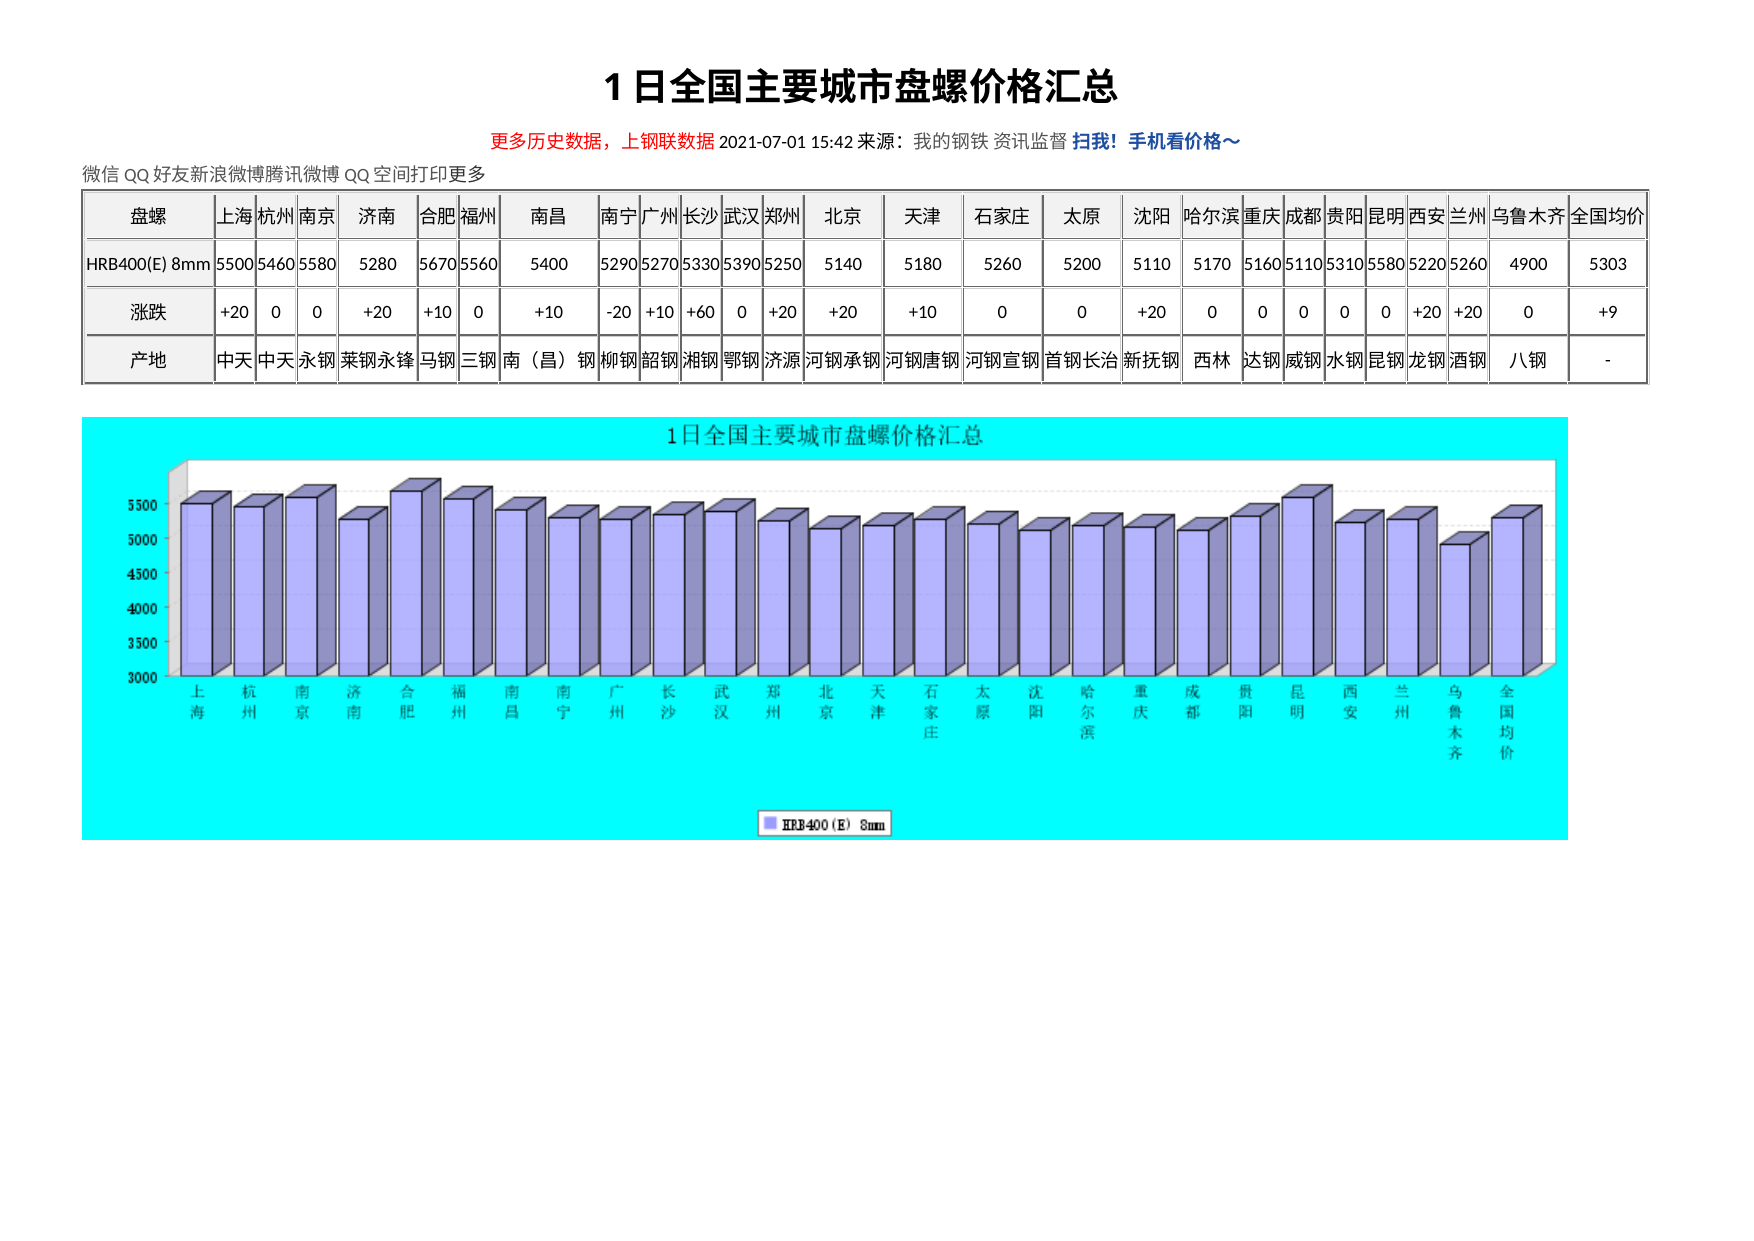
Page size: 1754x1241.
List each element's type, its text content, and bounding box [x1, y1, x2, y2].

table_cell 5200 [1044, 241, 1120, 286]
table_cell 5303 [1570, 238, 1647, 286]
table_header 全国均价 [1568, 193, 1646, 237]
table_cell 5280 [339, 241, 416, 286]
table_cell 莱钢永锋 [338, 337, 417, 382]
text 更多历史数据，上钢联数据2021-07-01 15:42 来源：我的钢铁 资讯监督 扫我！手机看价格～ [83, 124, 1648, 157]
table_cell 5390 [723, 241, 761, 286]
table_cell 0 [723, 289, 761, 334]
table_cell +20 [339, 289, 416, 334]
table_cell +20 [1449, 289, 1487, 334]
table_cell 韶钢 [639, 334, 680, 382]
table_header 盘螺 [85, 191, 214, 237]
table_cell 酒钢 [1448, 337, 1488, 382]
table_header 上海 [214, 191, 255, 237]
table_cell 5400 [501, 241, 597, 286]
table_cell +20 [805, 289, 881, 334]
table_cell 0 [460, 289, 498, 334]
table_header 天津 [883, 193, 962, 237]
table_cell 湘钢 [680, 337, 721, 382]
table_cell 5260 [1449, 241, 1487, 286]
table_cell 永钢 [296, 337, 338, 382]
table_cell 4900 [1490, 241, 1567, 286]
table_cell 0 [257, 289, 295, 334]
table_cell 达钢 [1242, 337, 1283, 382]
table_cell +60 [682, 289, 720, 334]
table_cell 威钢 [1283, 337, 1324, 382]
table_header 南宁 [598, 193, 639, 237]
table_cell 0 [1244, 289, 1282, 334]
table_cell 中天 [214, 337, 255, 382]
table_cell - [1568, 334, 1646, 382]
table_cell 西林 [1182, 337, 1242, 382]
table_cell 首钢长治 [1042, 337, 1122, 382]
table_header 福州 [458, 191, 499, 237]
table_header 武汉 [721, 193, 762, 237]
table_cell 河钢宣钢 [963, 337, 1042, 382]
table_cell 5310 [1326, 241, 1364, 286]
table_cell 0 [1285, 289, 1323, 334]
table_cell 5580 [1367, 241, 1405, 286]
table_header 太原 [1042, 193, 1122, 237]
table_header 兰州 [1448, 193, 1488, 237]
table_header 沈阳 [1122, 193, 1182, 237]
table_cell 0 [1367, 289, 1405, 334]
table_cell +20 [1408, 289, 1446, 334]
picture [82, 417, 1568, 840]
table_cell 0 [1044, 289, 1120, 334]
table_header 南昌 [499, 193, 598, 237]
table_header 北京 [803, 191, 883, 237]
table_cell 5160 [1244, 241, 1282, 286]
table_header 郑州 [762, 191, 803, 237]
table_cell 5110 [1123, 241, 1180, 286]
table_header 济南 [338, 193, 417, 237]
table_cell 昆钢 [1365, 337, 1406, 382]
table_header 成都 [1283, 191, 1324, 237]
table_cell +20 [764, 289, 802, 334]
table_cell 5110 [1285, 241, 1323, 286]
table_cell 5290 [600, 241, 638, 286]
table_cell 八钢 [1489, 337, 1568, 382]
table_cell 涨跌 [83, 286, 214, 334]
table_cell 5260 [964, 241, 1041, 286]
table_cell 0 [1183, 289, 1241, 334]
text 微信QQ好友新浪微博腾讯微博QQ空间打印更多 [83, 157, 1648, 189]
table_header 杭州 [255, 193, 296, 237]
table_cell 马钢 [417, 334, 458, 382]
table_header 合肥 [417, 191, 458, 237]
table_cell 柳钢 [598, 337, 639, 382]
table_cell +20 [216, 289, 254, 334]
table_cell 0 [298, 289, 336, 334]
table_cell 5180 [885, 241, 961, 286]
table_cell 0 [964, 289, 1041, 334]
table_cell 产地 [85, 334, 214, 382]
table_cell +10 [419, 289, 456, 334]
table_cell 5140 [805, 241, 881, 286]
table_cell 三钢 [458, 337, 499, 382]
table_header 西安 [1406, 193, 1447, 237]
table_cell 0 [1326, 289, 1364, 334]
table_cell 5670 [419, 241, 456, 286]
table_cell HRB400(E) 8mm [85, 238, 213, 286]
table_cell 龙钢 [1406, 337, 1447, 382]
table_cell 水钢 [1324, 337, 1365, 382]
table_cell +10 [641, 289, 678, 334]
table_cell 河钢唐钢 [883, 337, 962, 382]
table_cell -20 [600, 289, 638, 334]
table_cell +10 [885, 289, 961, 334]
table_header 哈尔滨 [1182, 191, 1242, 237]
table_cell 5500 [216, 241, 254, 286]
table_header 长沙 [680, 193, 721, 237]
table_cell 济源 [762, 337, 803, 382]
table_cell +10 [501, 289, 597, 334]
table_cell 鄂钢 [721, 337, 762, 382]
table_cell 中天 [255, 337, 296, 382]
table_cell 南（昌）钢 [499, 337, 598, 382]
table_cell 5330 [682, 241, 720, 286]
table_cell +9 [1568, 286, 1648, 334]
table_header 昆明 [1365, 193, 1406, 237]
table_header 乌鲁木齐 [1489, 191, 1568, 237]
table_cell 5580 [298, 241, 336, 286]
table_cell 新抚钢 [1122, 337, 1182, 382]
table_cell 河钢承钢 [803, 334, 883, 382]
table_cell 5170 [1183, 241, 1241, 286]
table_cell +20 [1123, 289, 1180, 334]
table_cell 5270 [641, 241, 678, 286]
table_cell 5560 [460, 241, 498, 286]
subtitle 1日全国主要城市盘螺价格汇总 [83, 51, 1648, 116]
table_cell 5460 [257, 241, 295, 286]
table_header 广州 [639, 191, 680, 237]
table_header 南京 [296, 193, 338, 237]
table_header 贵阳 [1324, 191, 1365, 237]
table_cell 5220 [1408, 241, 1446, 286]
table_cell 5250 [764, 241, 802, 286]
table_header 重庆 [1242, 191, 1283, 237]
table_cell 0 [1490, 289, 1567, 334]
table_header 石家庄 [963, 191, 1042, 237]
